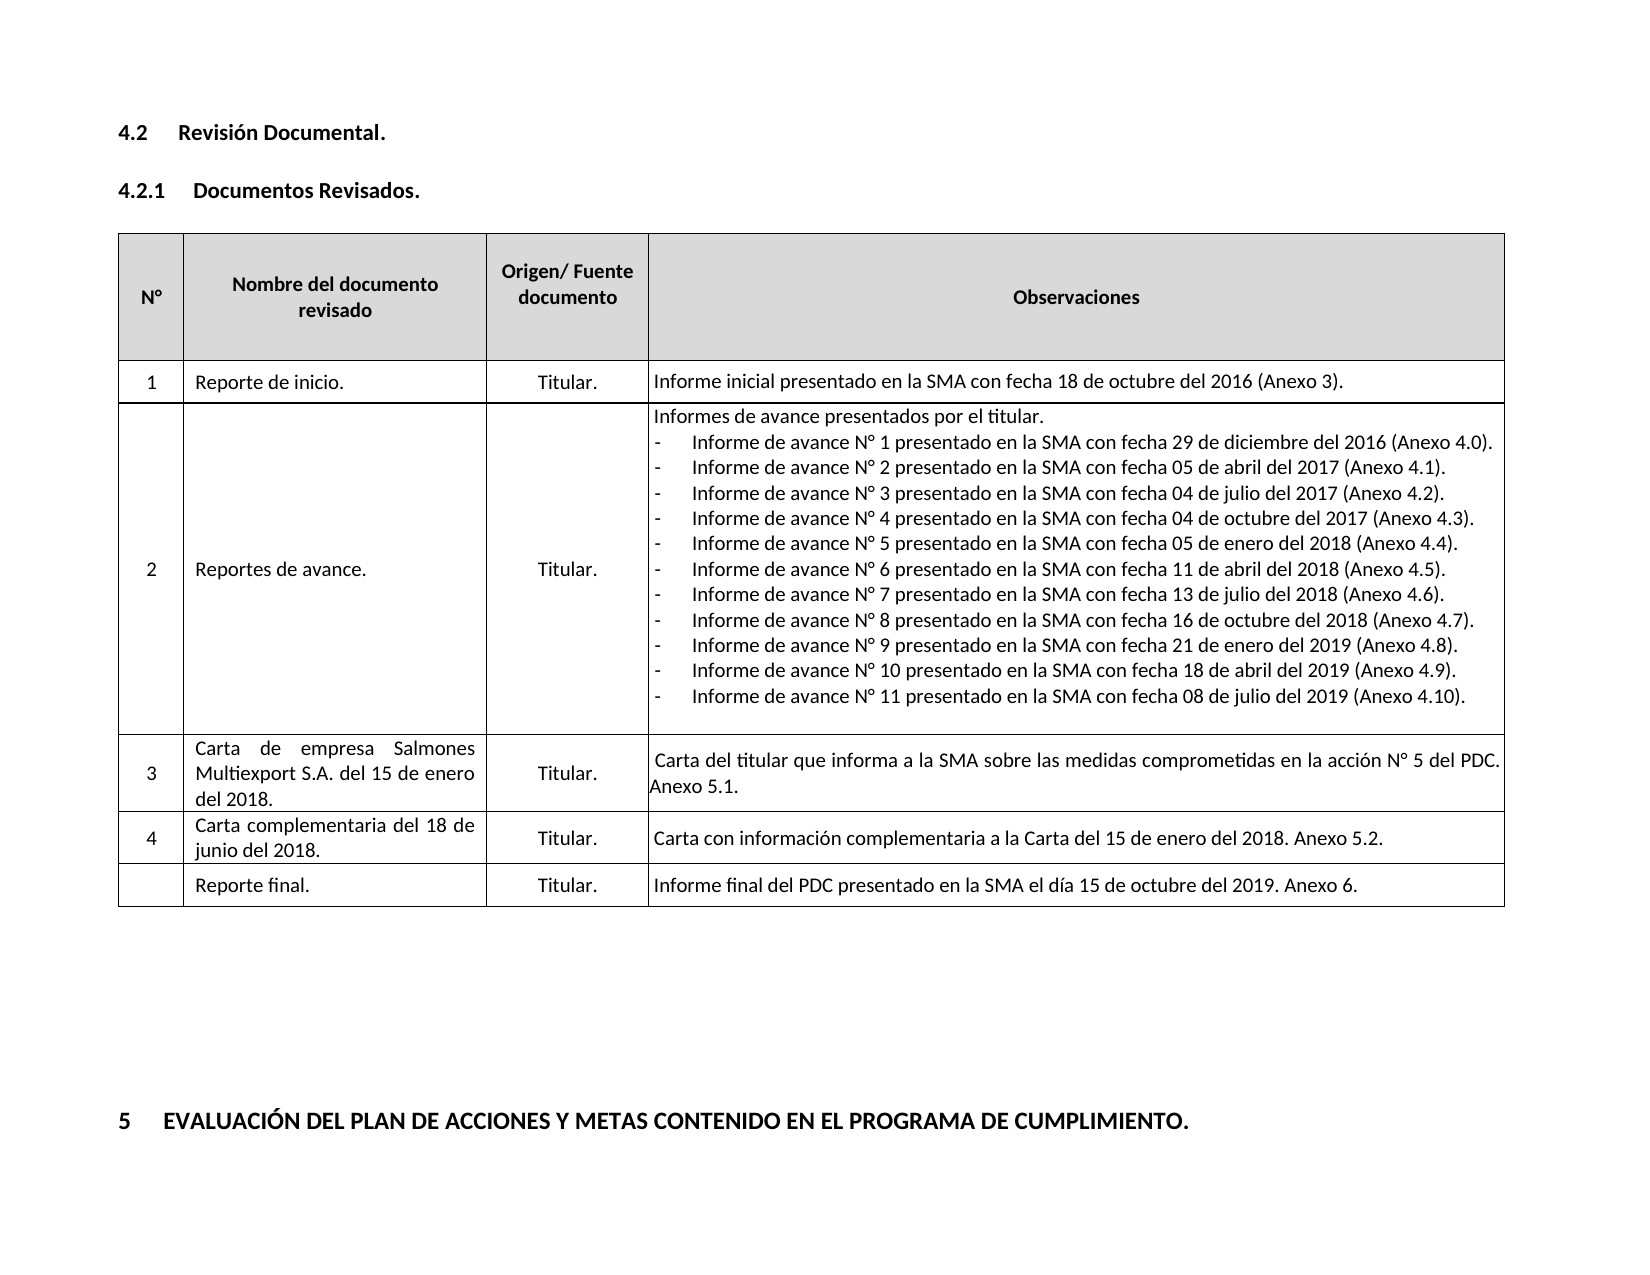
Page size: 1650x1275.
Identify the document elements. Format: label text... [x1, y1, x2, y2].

table_cell Carta del titular que informa a la SMA sobre las medidas comprometidas en la acción N° 5 del PDC. Anexo 5.1. [649, 735, 1504, 811]
list Revisión Documental. [118, 118, 1532, 146]
table_cell 2 [119, 404, 183, 734]
table_cell Informe inicial presentado en la SMA con fecha 18 de octubre del 2016 (Anexo 3). [649, 361, 1504, 402]
table_cell Titular. [487, 404, 648, 734]
table_cell Reporte final. [184, 864, 486, 906]
table_cell 3 [119, 735, 183, 811]
table_cell [119, 864, 183, 906]
table_cell Reporte de inicio. [184, 361, 486, 402]
table_cell Reportes de avance. [184, 404, 486, 734]
table_header N° [119, 234, 183, 360]
table_cell Carta de empresa Salmones Multiexport S.A. del 15 de enero del 2018. [184, 735, 486, 811]
table_header Nombre del documento revisado [184, 234, 486, 360]
table_cell Titular. [487, 361, 648, 402]
table_cell Titular. [487, 864, 648, 906]
list Documentos Revisados. [118, 177, 1532, 205]
table_header Origen/ Fuente documento [487, 234, 648, 360]
table_cell Titular. [487, 812, 648, 863]
table_cell Informe final del PDC presentado en la SMA el día 15 de octubre del 2019. Anexo 6. [649, 864, 1504, 906]
table_cell Carta con información complementaria a la Carta del 15 de enero del 2018. Anexo 5.2. [649, 812, 1504, 863]
table_cell 4 [119, 812, 183, 863]
table_cell Carta complementaria del 18 de junio del 2018. [184, 812, 486, 863]
table_cell Informes de avance presentados por el titular. Informe de avance N° 1 presentado en la SMA con fecha 29 de diciembre del 2016 (Anexo 4.0). Informe de avance N° 2 presentado en la SMA con fecha 05 de abril del 2017 (Anexo 4.1). Informe de avance N° 3 presentado en la SMA con fecha 04 de julio del 2017 (Anexo 4.2). Informe de avance N° 4 presentado en la SMA con fecha 04 de octubre del 2017 (Anexo 4.3). Informe de avance N° 5 presentado en la SMA con fecha 05 de enero del 2018 (Anexo 4.4). Informe de avance N° 6 presentado en la SMA con fecha 11 de abril del 2018 (Anexo 4.5). Informe de avance N° 7 presentado en la SMA con fecha 13 de julio del 2018 (Anexo 4.6). Informe de avance N° 8 presentado en la SMA con fecha 16 de octubre del 2018 (Anexo 4.7). Informe de avance N° 9 presentado en la SMA con fecha 21 de enero del 2019 (Anexo 4.8). Informe de avance N° 10 presentado en la SMA con fecha 18 de abril del 2019 (Anexo 4.9). Informe de avance N° 11 presentado en la SMA con fecha 08 de julio del 2019 (Anexo 4.10). [649, 404, 1504, 734]
table_cell 1 [119, 361, 183, 402]
table_cell Titular. [487, 735, 648, 811]
subtitle EVALUACIÓN DEL PLAN DE ACCIONES Y METAS CONTENIDO EN EL PROGRAMA DE CUMPLIMIENTO. [118, 1105, 1532, 1136]
table_header Observaciones [649, 234, 1504, 360]
